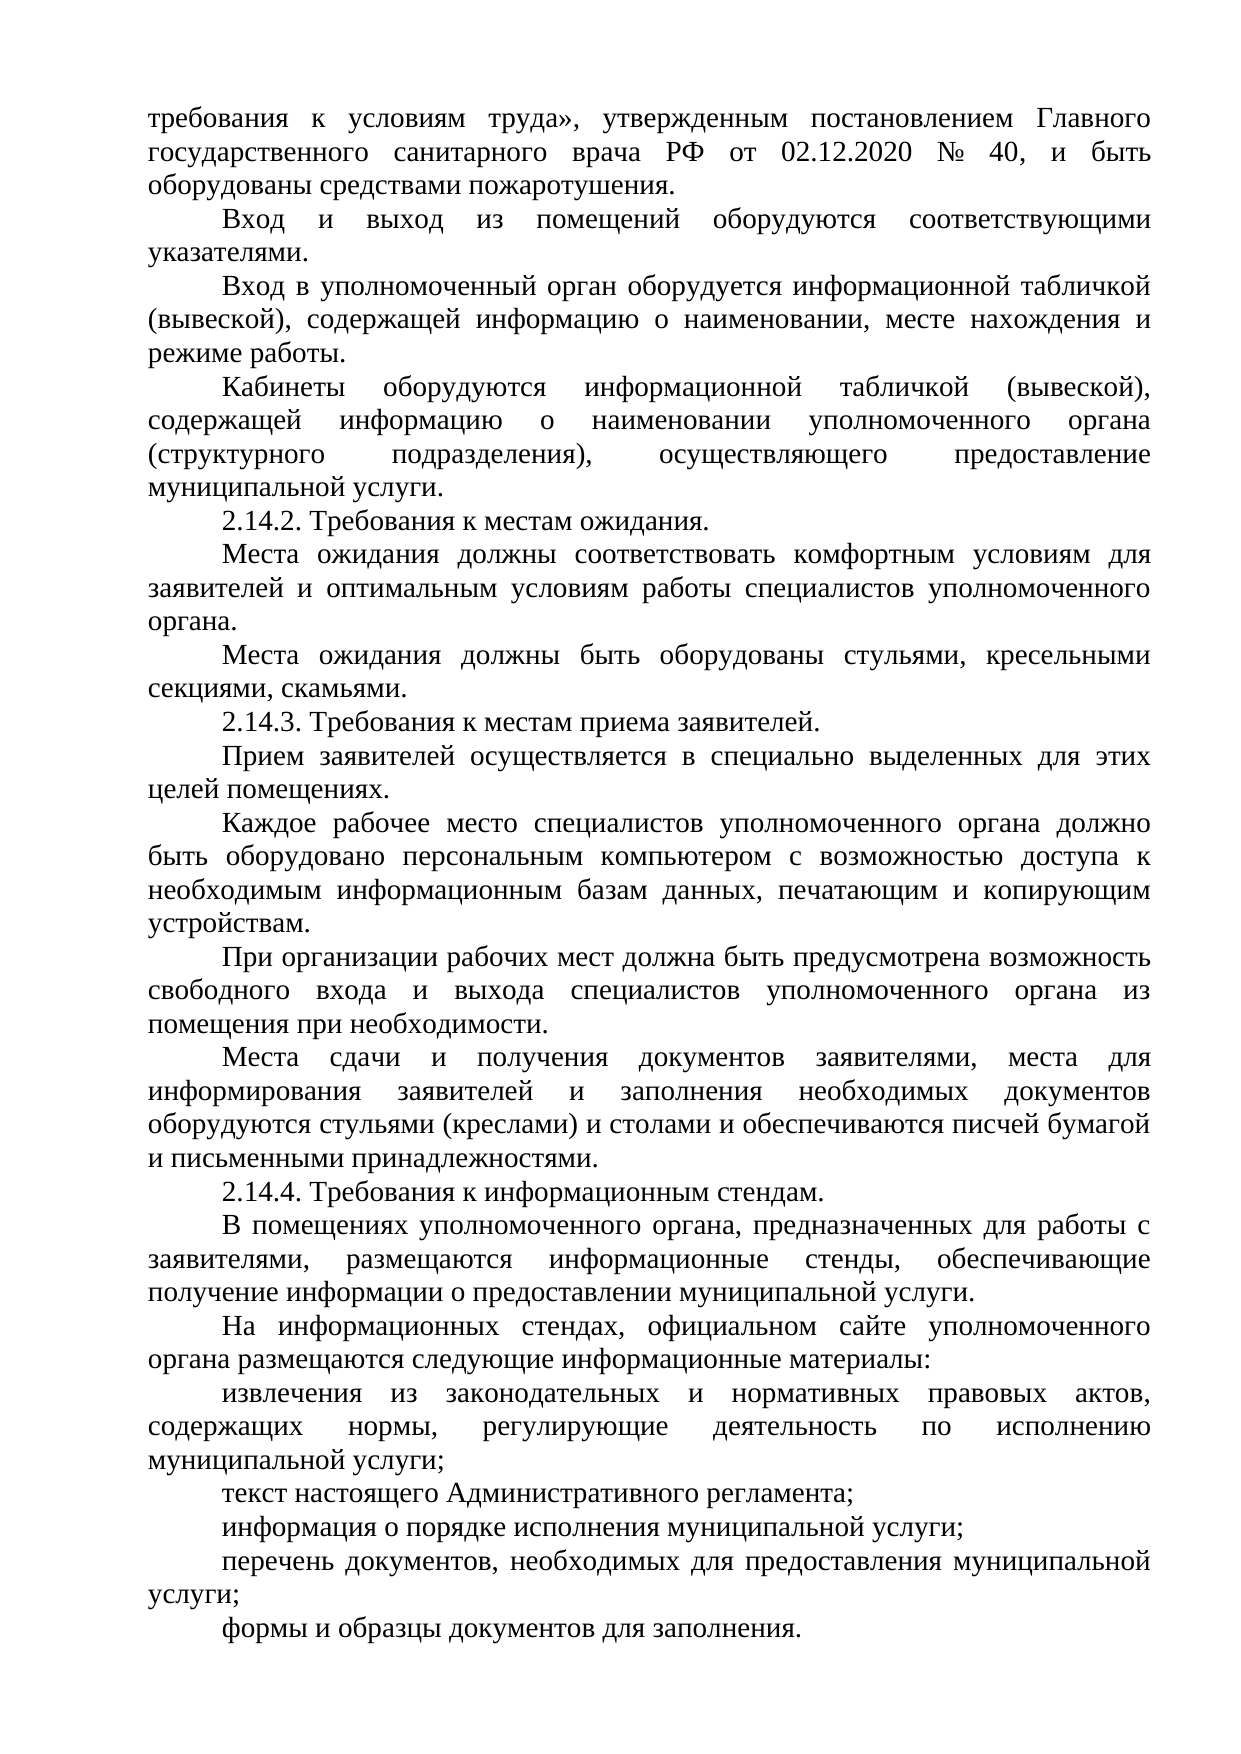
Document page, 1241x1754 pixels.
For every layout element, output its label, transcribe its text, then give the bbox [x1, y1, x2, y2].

text Вход в уполномоченный орган оборудуется информационной табличкой (вывеской), содержащей информацию о наименовании, месте нахождения и режиме работы. [148, 268, 1152, 369]
text Каждое рабочее место специалистов уполномоченного органа должно быть оборудовано персональным компьютером с возможностью доступа к необходимым информационным базам данных, печатающим и копирующим устройствам. [148, 805, 1152, 939]
text При организации рабочих мест должна быть предусмотрена возможность свободного входа и выхода специалистов уполномоченного органа из помещения при необходимости. [148, 939, 1152, 1039]
text 2.14.3. Требования к местам приема заявителей. [148, 704, 1152, 738]
text Места ожидания должны быть оборудованы стульями, кресельными секциями, скамьями. [148, 637, 1152, 704]
text Вход и выход из помещений оборудуются соответствующими указателями. [148, 201, 1152, 268]
text формы и образцы документов для заполнения. [148, 1610, 1152, 1643]
text В помещениях уполномоченного органа, предназначенных для работы с заявителями, размещаются информационные стенды, обеспечивающие получение информации о предоставлении муниципальной услуги. [148, 1207, 1152, 1308]
text Места ожидания должны соответствовать комфортным условиям для заявителей и оптимальным условиям работы специалистов уполномоченного органа. [148, 536, 1152, 637]
text 2.14.2. Требования к местам ожидания. [148, 503, 1152, 536]
text извлечения из законодательных и нормативных правовых актов, содержащих нормы, регулирующие деятельность по исполнению муниципальной услуги; [148, 1375, 1152, 1476]
text Места сдачи и получения документов заявителями, места для информирования заявителей и заполнения необходимых документов оборудуются стульями (креслами) и столами и обеспечиваются писчей бумагой и письменными принадлежностями. [148, 1039, 1152, 1174]
text перечень документов, необходимых для предоставления муниципальной услуги; [148, 1543, 1152, 1610]
text текст настоящего Административного регламента; [148, 1476, 1152, 1509]
text Прием заявителей осуществляется в специально выделенных для этих целей помещениях. [148, 738, 1152, 805]
text Кабинеты оборудуются информационной табличкой (вывеской), содержащей информацию о наименовании уполномоченного органа (структурного подразделения), осуществляющего предоставление муниципальной услуги. [148, 369, 1152, 503]
text 2.14.4. Требования к информационным стендам. [148, 1174, 1152, 1207]
text информация о порядке исполнения муниципальной услуги; [148, 1509, 1152, 1543]
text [148, 100, 1152, 201]
text На информационных стендах, официальном сайте уполномоченного органа размещаются следующие информационные материалы: [148, 1308, 1152, 1375]
